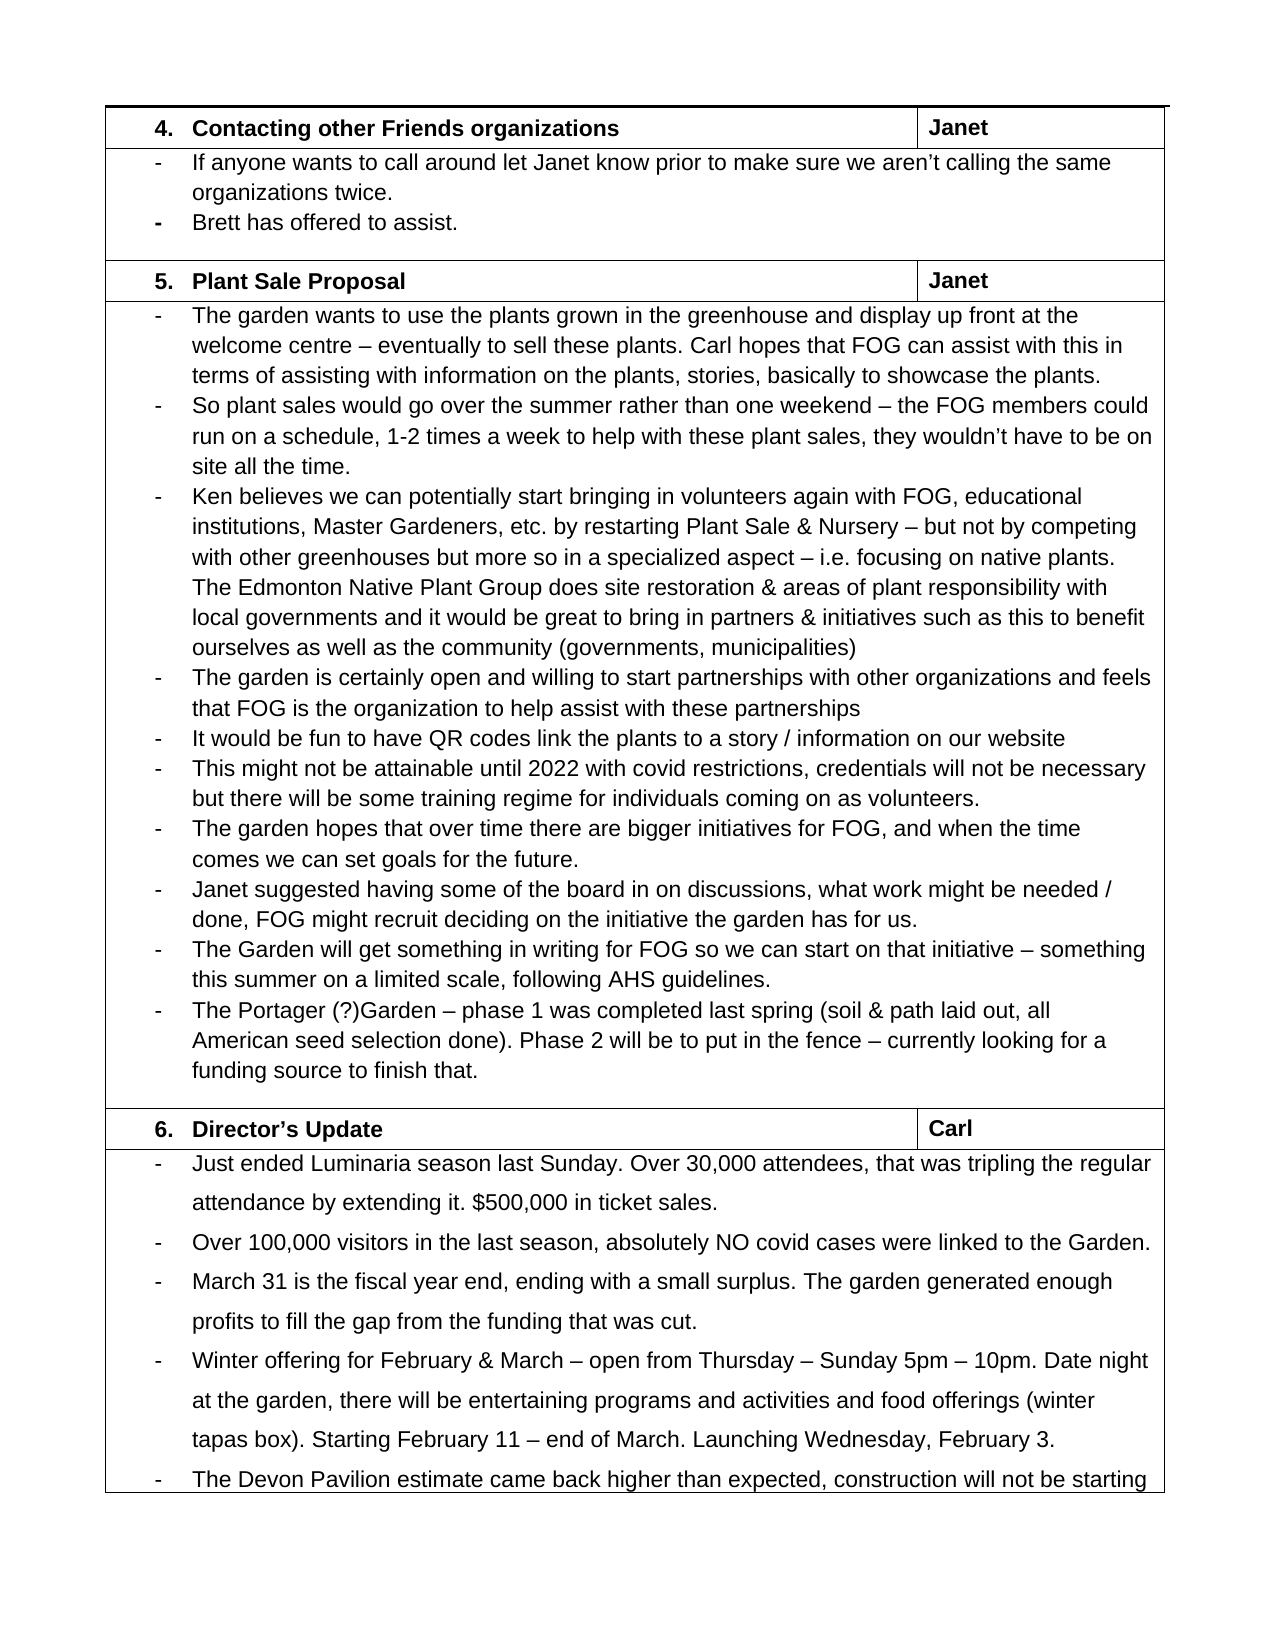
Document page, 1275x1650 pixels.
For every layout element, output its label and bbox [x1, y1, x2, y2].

table_header [918, 1109, 1164, 1149]
table_header [106, 149, 1164, 260]
table_header [106, 1109, 917, 1149]
table_header [106, 261, 917, 301]
table_header [106, 108, 917, 148]
table_header [1165, 107, 1170, 1493]
table_header [106, 302, 1164, 1108]
table_header [106, 1150, 1164, 1492]
table_header [918, 108, 1164, 148]
table_header [918, 261, 1164, 301]
